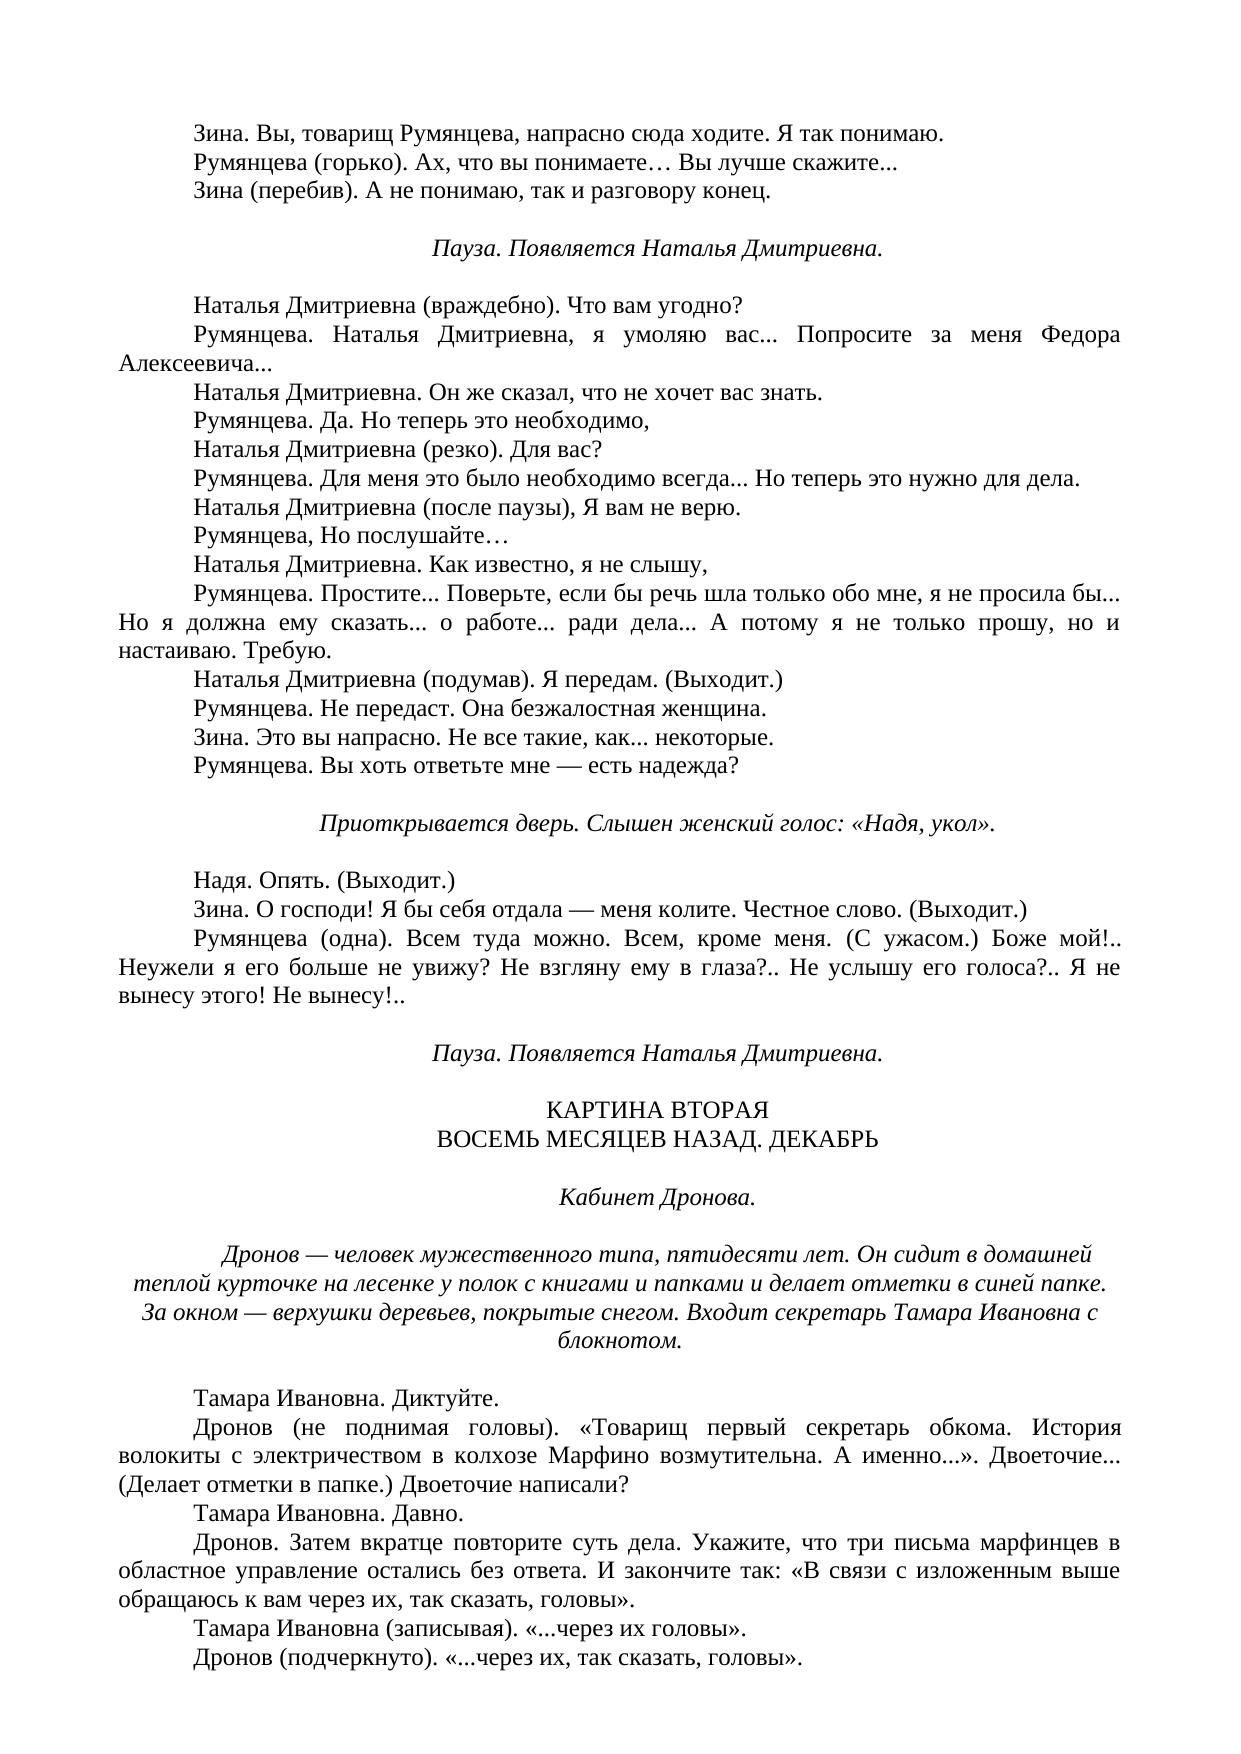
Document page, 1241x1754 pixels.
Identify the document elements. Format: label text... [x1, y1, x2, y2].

text КАРТИНА ВТОРАЯ [118, 1096, 1122, 1124]
text Дронов (не поднимая головы). «Товарищ первый секретарь обкома. История волокиты с электричеством в колхозе Марфино возмутительна. А именно...». Двоеточие... (Делает отметки в папке.) Двоеточие написали? [118, 1412, 1122, 1498]
text Наталья Дмитриевна (резко). Для вас? [118, 434, 1122, 463]
text Дронов. Затем вкратце повторите суть дела. Укажите, что три письма марфинцев в областное управление остались без ответа. И закончите так: «В связи с изложенным выше обращаюсь к вам через их, так сказать, головы». [118, 1527, 1122, 1613]
text Тамара Ивановна (записывая). «...через их головы». [118, 1613, 1122, 1642]
text Наталья Дмитриевна. Он же сказал, что не хочет вас знать. [118, 377, 1122, 406]
text Румянцева. Не передаст. Она безжалостная женщина. [118, 693, 1122, 722]
text Румянцева, Но послушайте… [118, 521, 1122, 549]
text Надя. Опять. (Выходит.) [118, 866, 1122, 894]
text Дронов (подчеркнуто). «...через их, так сказать, головы». [118, 1642, 1122, 1671]
text Приоткрывается дверь. Слышен женский голос: «Надя, укол». [118, 808, 1122, 837]
text Зина (перебив). А не понимаю, так и разговору конец. [118, 176, 1122, 204]
text Румянцева (одна). Всем туда можно. Всем, кроме меня. (С ужасом.) Боже мой!.. Неужели я его больше не увижу? Не взгляну ему в глаза?.. Не услышу его голоса?.. Я не вынесу этого! Не вынесу!.. [118, 923, 1122, 1009]
text Румянцева. Вы хоть ответьте мне — есть надежда? [118, 751, 1122, 779]
text Румянцева (горько). Ах, что вы понимаете… Вы лучше скажите... [118, 147, 1122, 176]
text Тамара Ивановна. Диктуйте. [118, 1383, 1122, 1412]
text Зина. Это вы напрасно. Не все такие, как... некоторые. [118, 722, 1122, 751]
text Наталья Дмитриевна (враждебно). Что вам угодно? [118, 291, 1122, 319]
text Румянцева. Да. Но теперь это необходимо, [118, 406, 1122, 434]
text Румянцева. Для меня это было необходимо всегда... Но теперь это нужно для дела. [118, 463, 1122, 492]
text Дронов — человек мужественного типа, пятидесяти лет. Он сидит в домашней теплой курточке на лесенке у полок с книгами и папками и делает отметки в синей папке. За окном — верхушки деревьев, покрытые снегом. Входит секретарь Тамара Ивановна с блокнотом. [118, 1239, 1122, 1354]
text Пауза. Появляется Наталья Дмитриевна. [118, 233, 1122, 262]
text Наталья Дмитриевна (подумав). Я передам. (Выходит.) [118, 664, 1122, 693]
text Зина. О господи! Я бы себя отдала — меня колите. Честное слово. (Выходит.) [118, 894, 1122, 923]
text Кабинет Дронова. [118, 1182, 1122, 1211]
text Тамара Ивановна. Давно. [118, 1498, 1122, 1527]
text Румянцева. Простите... Поверьте, если бы речь шла только обо мне, я не просила бы... Но я должна ему сказать... о работе... ради дела... А потому я не только прошу, но и настаиваю. Требую. [118, 578, 1122, 664]
text Зина. Вы, товарищ Румянцева, напрасно сюда ходите. Я так понимаю. [118, 118, 1122, 147]
text Наталья Дмитриевна (после паузы), Я вам не верю. [118, 492, 1122, 521]
text ВОСЕМЬ МЕСЯЦЕВ НАЗАД. ДЕКАБРЬ [118, 1124, 1122, 1153]
text Пауза. Появляется Наталья Дмитриевна. [118, 1038, 1122, 1067]
text Румянцева. Наталья Дмитриевна, я умоляю вас... Попросите за меня Федора Алексеевича... [118, 319, 1122, 377]
text Наталья Дмитриевна. Как известно, я не слышу, [118, 549, 1122, 578]
